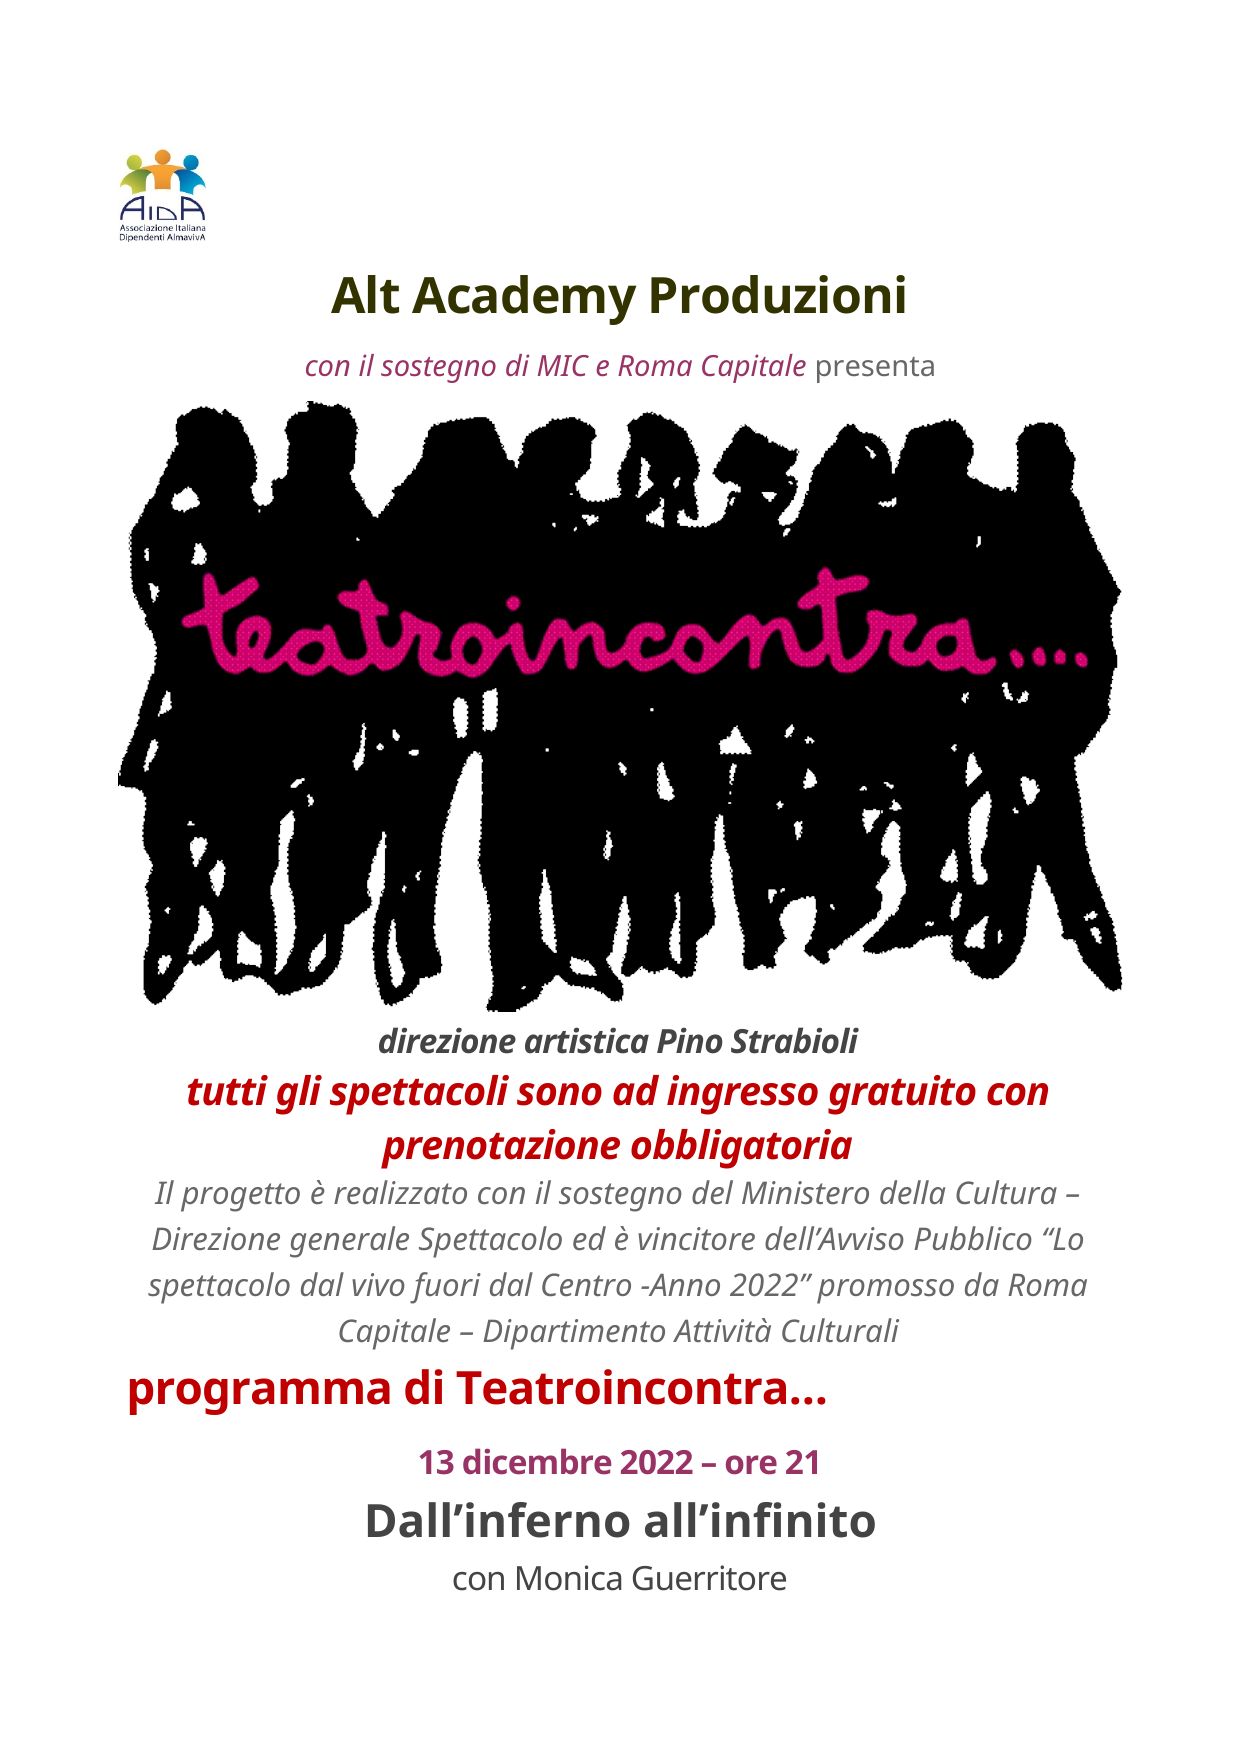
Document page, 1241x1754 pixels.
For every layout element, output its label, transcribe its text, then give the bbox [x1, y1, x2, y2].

text con il sostegno di MIC e Roma Capitale presenta [118, 345, 1122, 385]
text Il progetto è realizzato con il sostegno del Ministero della Cultura – Direzione generale Spettacolo ed è vincitore dell’Avviso Pubblico “Lo spettacolo dal vivo fuori dal Centro -Anno 2022” promosso da Roma Capitale – Dipartimento Attività Culturali [118, 1171, 1122, 1352]
text tutti gli spettacoli sono ad ingresso gratuito con prenotazione obbligatoria [118, 1063, 1122, 1171]
text 13 dicembre 2022 – ore 21 [118, 1439, 1122, 1484]
text programma di Teatroincontra… [118, 1355, 1122, 1417]
text Dall’inferno all’infinito [118, 1488, 1122, 1551]
text Alt Academy Produzioni [118, 260, 1122, 328]
text direzione artistica Pino Strabioli [118, 1013, 1122, 1063]
text con Monica Guerritore [118, 1551, 1122, 1601]
picture [118, 401, 1123, 1012]
picture [118, 147, 207, 242]
